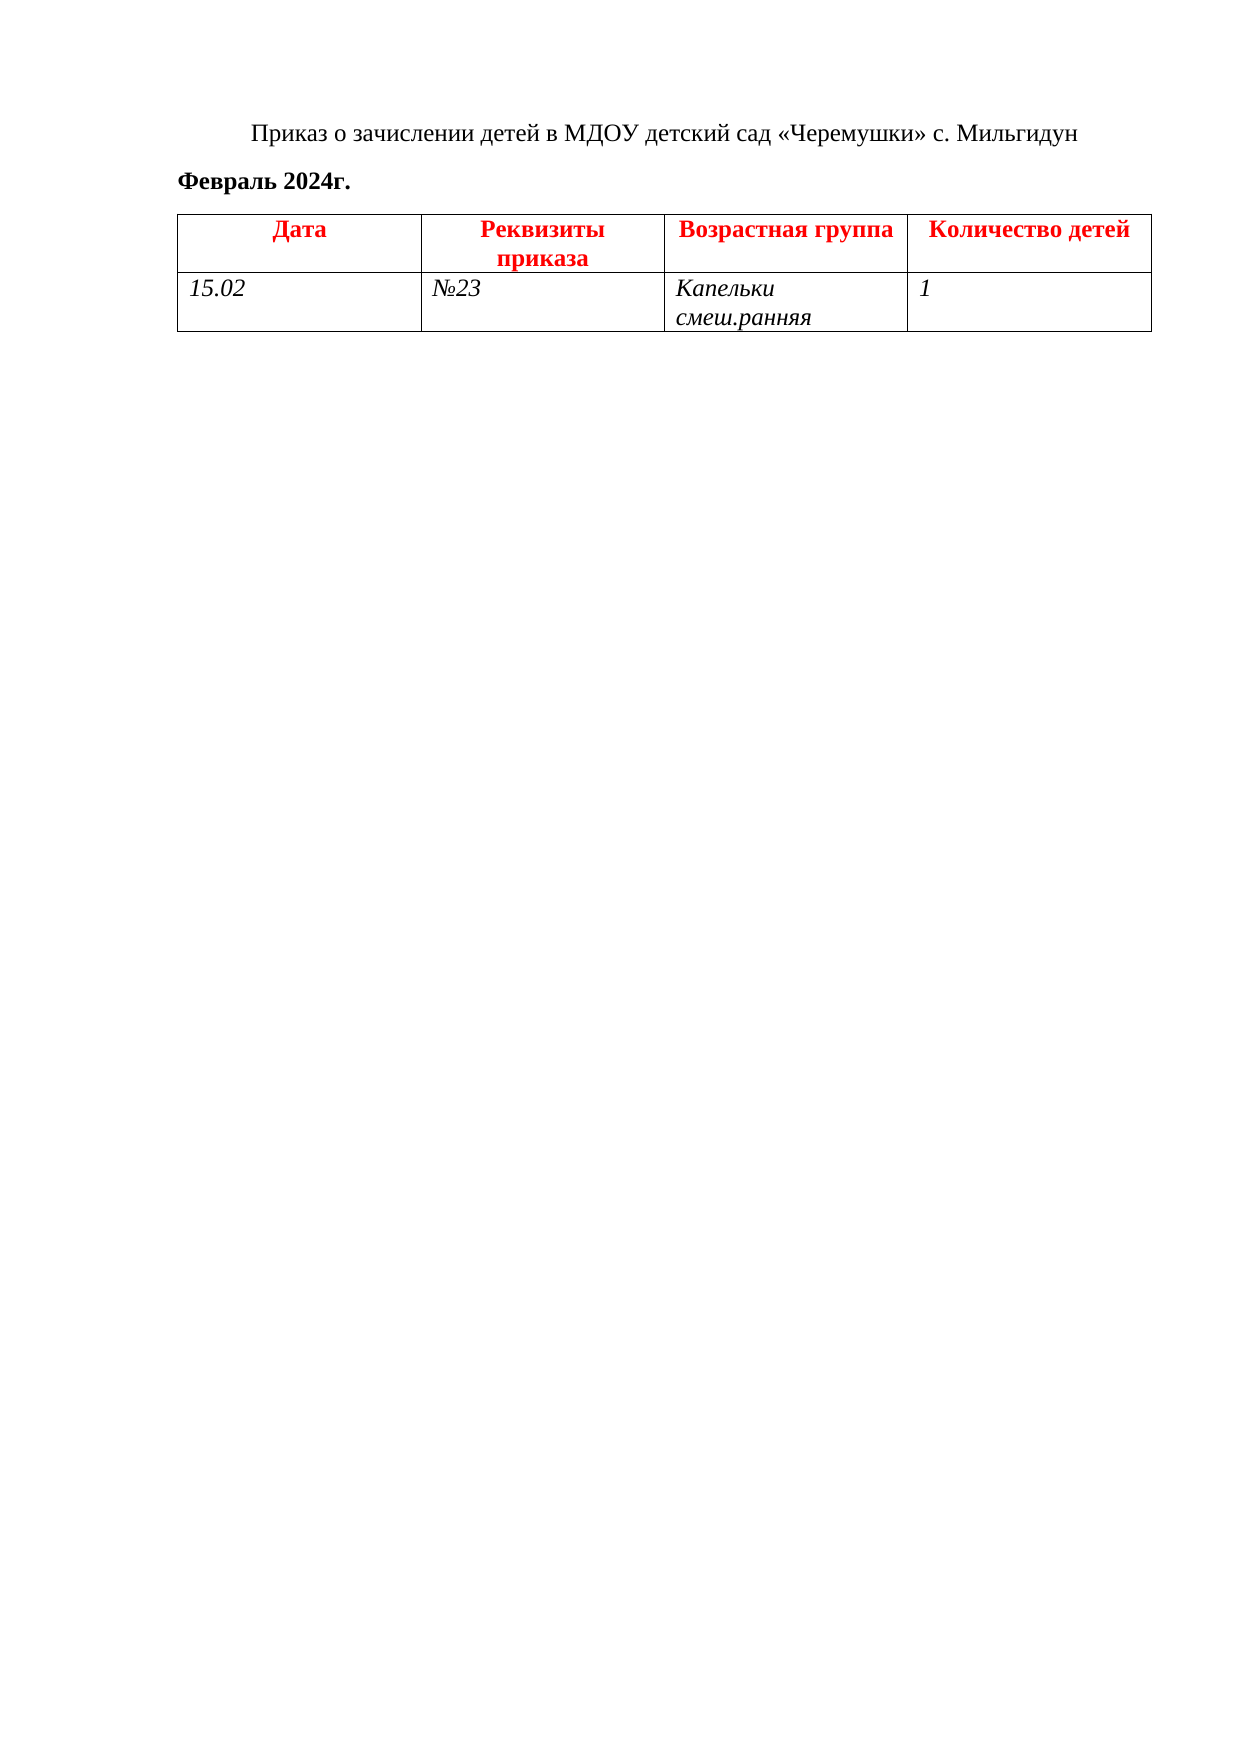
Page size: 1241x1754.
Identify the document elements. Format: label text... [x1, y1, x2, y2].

table_cell №23 [422, 273, 664, 331]
text Приказ о зачислении детей в МДОУ детский сад «Черемушки» с. Мильгидун [177, 118, 1152, 147]
table_header Реквизиты приказа [422, 215, 664, 272]
table_header Количество детей [908, 215, 1151, 272]
table_cell Капельки смеш.ранняя [665, 273, 907, 331]
table_header Возрастная группа [665, 215, 907, 272]
table_cell 15.02 [178, 273, 421, 331]
text Февраль 2024г. [177, 166, 1152, 194]
table_header Дата [178, 215, 421, 272]
table_cell 1 [908, 273, 1151, 331]
